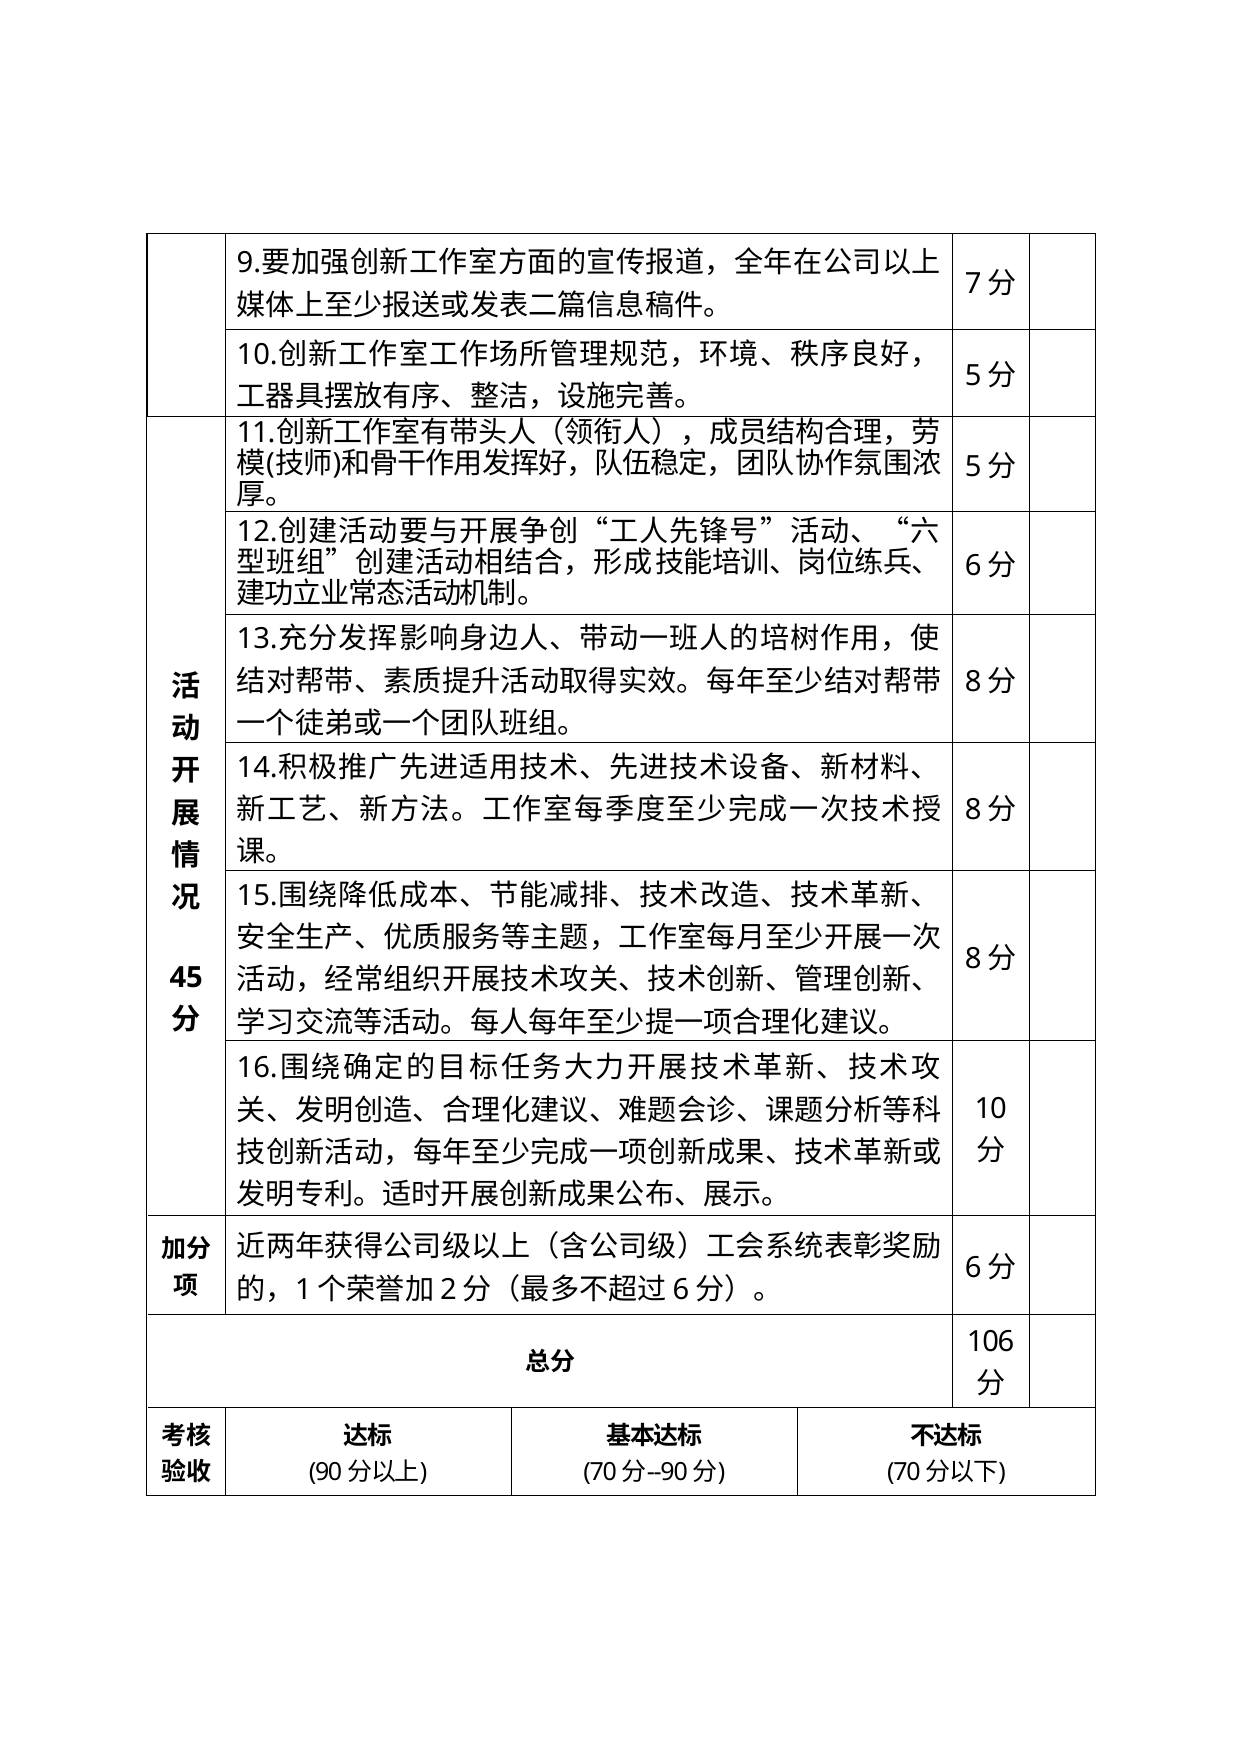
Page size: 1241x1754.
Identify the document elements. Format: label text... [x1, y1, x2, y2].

table_cell 8分 [953, 615, 1029, 742]
table_cell 16.围绕确定的目标任务大力开展技术革新、技术攻关、发明创造、合理化建议、难题会诊、课题分析等科技创新活动，每年至少完成一项创新成果、技术革新或发明专利。适时开展创新成果公布、展示。 [226, 1041, 952, 1215]
table_cell 8分 [953, 871, 1029, 1040]
table_cell 不达标 (70分以下) [798, 1408, 1095, 1495]
table_cell [1030, 615, 1095, 742]
table_cell 活 动 开 展 情况 45分 [147, 417, 225, 1215]
table_cell [1030, 871, 1095, 1040]
table_cell 6分 [953, 1216, 1029, 1314]
table_cell 106分 [953, 1315, 1029, 1407]
table_cell 10分 [953, 1041, 1029, 1215]
table_cell 5分 [953, 330, 1029, 416]
table_cell [1030, 417, 1095, 511]
table_cell [1030, 330, 1095, 416]
table_cell 达标 (90分以上) [226, 1408, 511, 1495]
table_cell [1030, 1041, 1095, 1215]
table_cell 7分 [953, 234, 1029, 328]
table_cell 10.创新工作室工作场所管理规范，环境、秩序良好，工器具摆放有序、整洁，设施完善。 [226, 330, 952, 416]
table_cell 基本达标 (70分--90分) [512, 1408, 797, 1495]
table_cell 考核验收结果 [147, 1407, 225, 1495]
table_cell 11.创新工作室有带头人（领衔人），成员结构合理，劳模(技师)和骨干作用发挥好，队伍稳定，团队协作氛围浓厚。 [226, 417, 952, 511]
table_cell 14.积极推广先进适用技术、先进技术设备、新材料、新工艺、新方法。工作室每季度至少完成一次技术授课。 [226, 743, 952, 870]
table_cell [1030, 234, 1095, 328]
table_cell [1030, 512, 1095, 614]
table_cell 9.要加强创新工作室方面的宣传报道，全年在公司以上媒体上至少报送或发表二篇信息稿件。 [226, 234, 952, 328]
table_cell 6分 [953, 512, 1029, 614]
table_cell [1030, 1216, 1095, 1314]
table_cell [1030, 743, 1095, 870]
table_cell [1030, 1315, 1095, 1407]
table_cell 15.围绕降低成本、节能减排、技术改造、技术革新、安全生产、优质服务等主题，工作室每月至少开展一次活动，经常组织开展技术攻关、技术创新、管理创新、学习交流等活动。每人每年至少提一项合理化建议。 [226, 871, 952, 1040]
table_cell 加分项 [147, 1215, 225, 1314]
table_cell 5分 [953, 417, 1029, 511]
table_cell 近两年获得公司级以上（含公司级）工会系统表彰奖励的，1个荣誉加2分（最多不超过6分）。 [226, 1216, 952, 1314]
table_cell 总分 [147, 1314, 952, 1407]
table_cell 12.创建活动要与开展争创“工人先锋号”活动、“六型班组”创建活动相结合，形成技能培训、岗位练兵、建功立业常态活动机制。 [226, 512, 952, 614]
table_cell 8分 [953, 743, 1029, 870]
table_cell 13.充分发挥影响身边人、带动一班人的培树作用，使结对帮带、素质提升活动取得实效。每年至少结对帮带一个徒弟或一个团队班组。 [226, 615, 952, 742]
